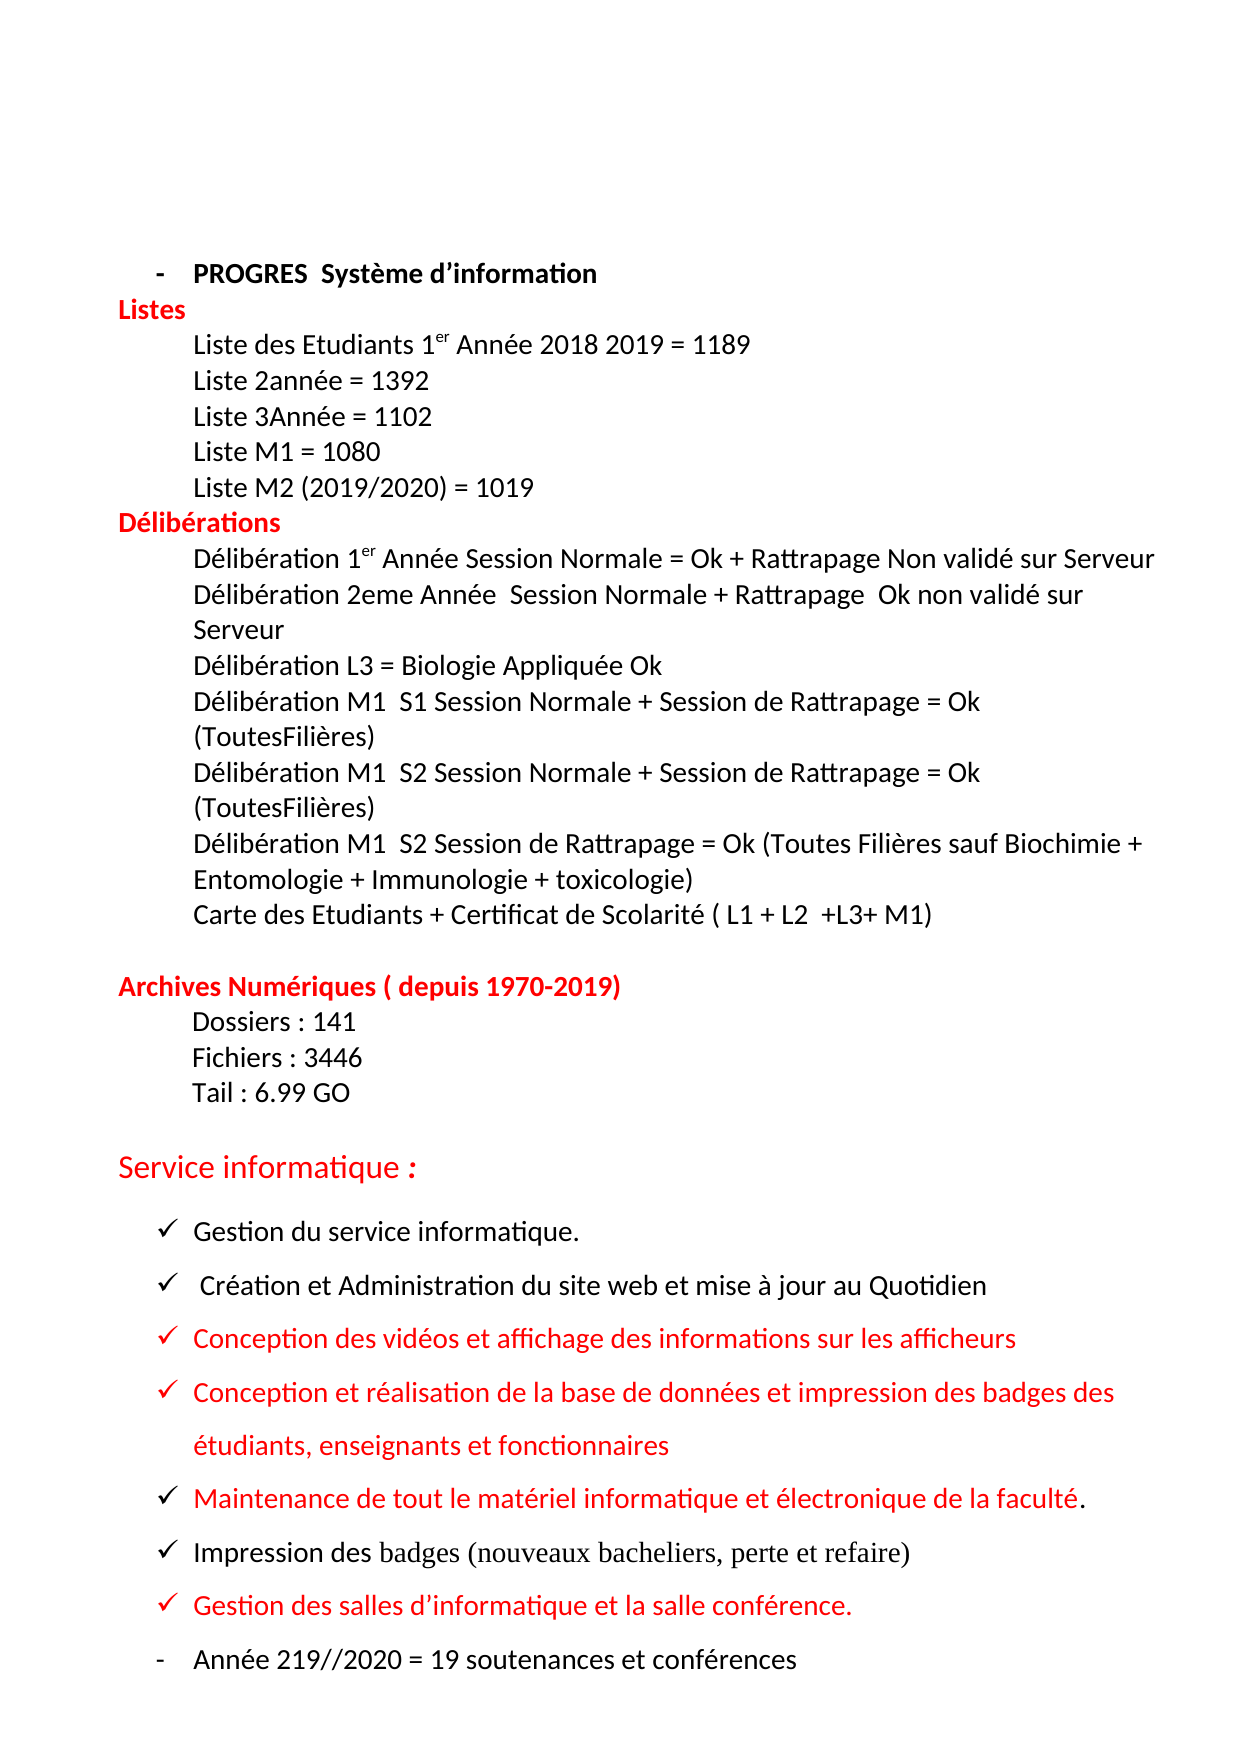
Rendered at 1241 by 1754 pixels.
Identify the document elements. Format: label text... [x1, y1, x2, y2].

text Tail : 6.99 GO [118, 1074, 1157, 1110]
text Service informatique : [118, 1146, 1157, 1187]
list Maintenance de tout le matériel informatique et électronique de la faculté. [156, 1481, 1157, 1516]
list Année 219//2020 = 19 soutenances et conférences [156, 1641, 1157, 1677]
list Gestion du service informatique. [156, 1213, 1157, 1249]
list Impression des badges (nouveaux bacheliers, perte et refaire) [156, 1534, 1157, 1570]
list Délibération M1 S2 Session de Rattrapage = Ok (Toutes Filières sauf Biochimie + Entomologie + Immunologie + toxicologie) [193, 825, 1157, 896]
text Archives Numériques ( depuis 1970-2019) [118, 968, 1157, 1003]
text Listes [118, 291, 1157, 326]
list Création et Administration du site web et mise à jour au Quotidien [156, 1267, 1157, 1302]
list Délibération M1 S1 Session Normale + Session de Rattrapage = Ok (ToutesFilières) [193, 683, 1157, 754]
text Dossiers : 141 [118, 1003, 1157, 1039]
list Délibération 1er Année Session Normale = Ok + Rattrapage Non validé sur Serveur [193, 540, 1157, 576]
text Délibérations [118, 504, 1157, 540]
list PROGRES Système d’information [156, 255, 1157, 291]
list Gestion des salles d’informatique et la salle conférence. [156, 1587, 1157, 1623]
list Liste des Etudiants 1er Année 2018 2019 = 1189 [193, 326, 1157, 362]
list Carte des Etudiants + Certificat de Scolarité ( L1 + L2 +L3+ M1) [193, 896, 1157, 932]
list Délibération 2eme Année Session Normale + Rattrapage Ok non validé sur Serveur [193, 576, 1157, 647]
list Conception des vidéos et affichage des informations sur les afficheurs [156, 1320, 1157, 1356]
text Fichiers : 3446 [118, 1039, 1157, 1074]
list Délibération L3 = Biologie Appliquée Ok [193, 647, 1157, 683]
list Liste 2année = 1392 [193, 362, 1157, 398]
list Délibération M1 S2 Session Normale + Session de Rattrapage = Ok (ToutesFilières) [193, 754, 1157, 825]
list Liste 3Année = 1102 [193, 398, 1157, 433]
list Conception et réalisation de la base de données et impression des badges des étudiants, enseignants et fonctionnaires [156, 1374, 1157, 1463]
list Liste M1 = 1080 [193, 433, 1157, 469]
list Liste M2 (2019/2020) = 1019 [193, 469, 1157, 504]
